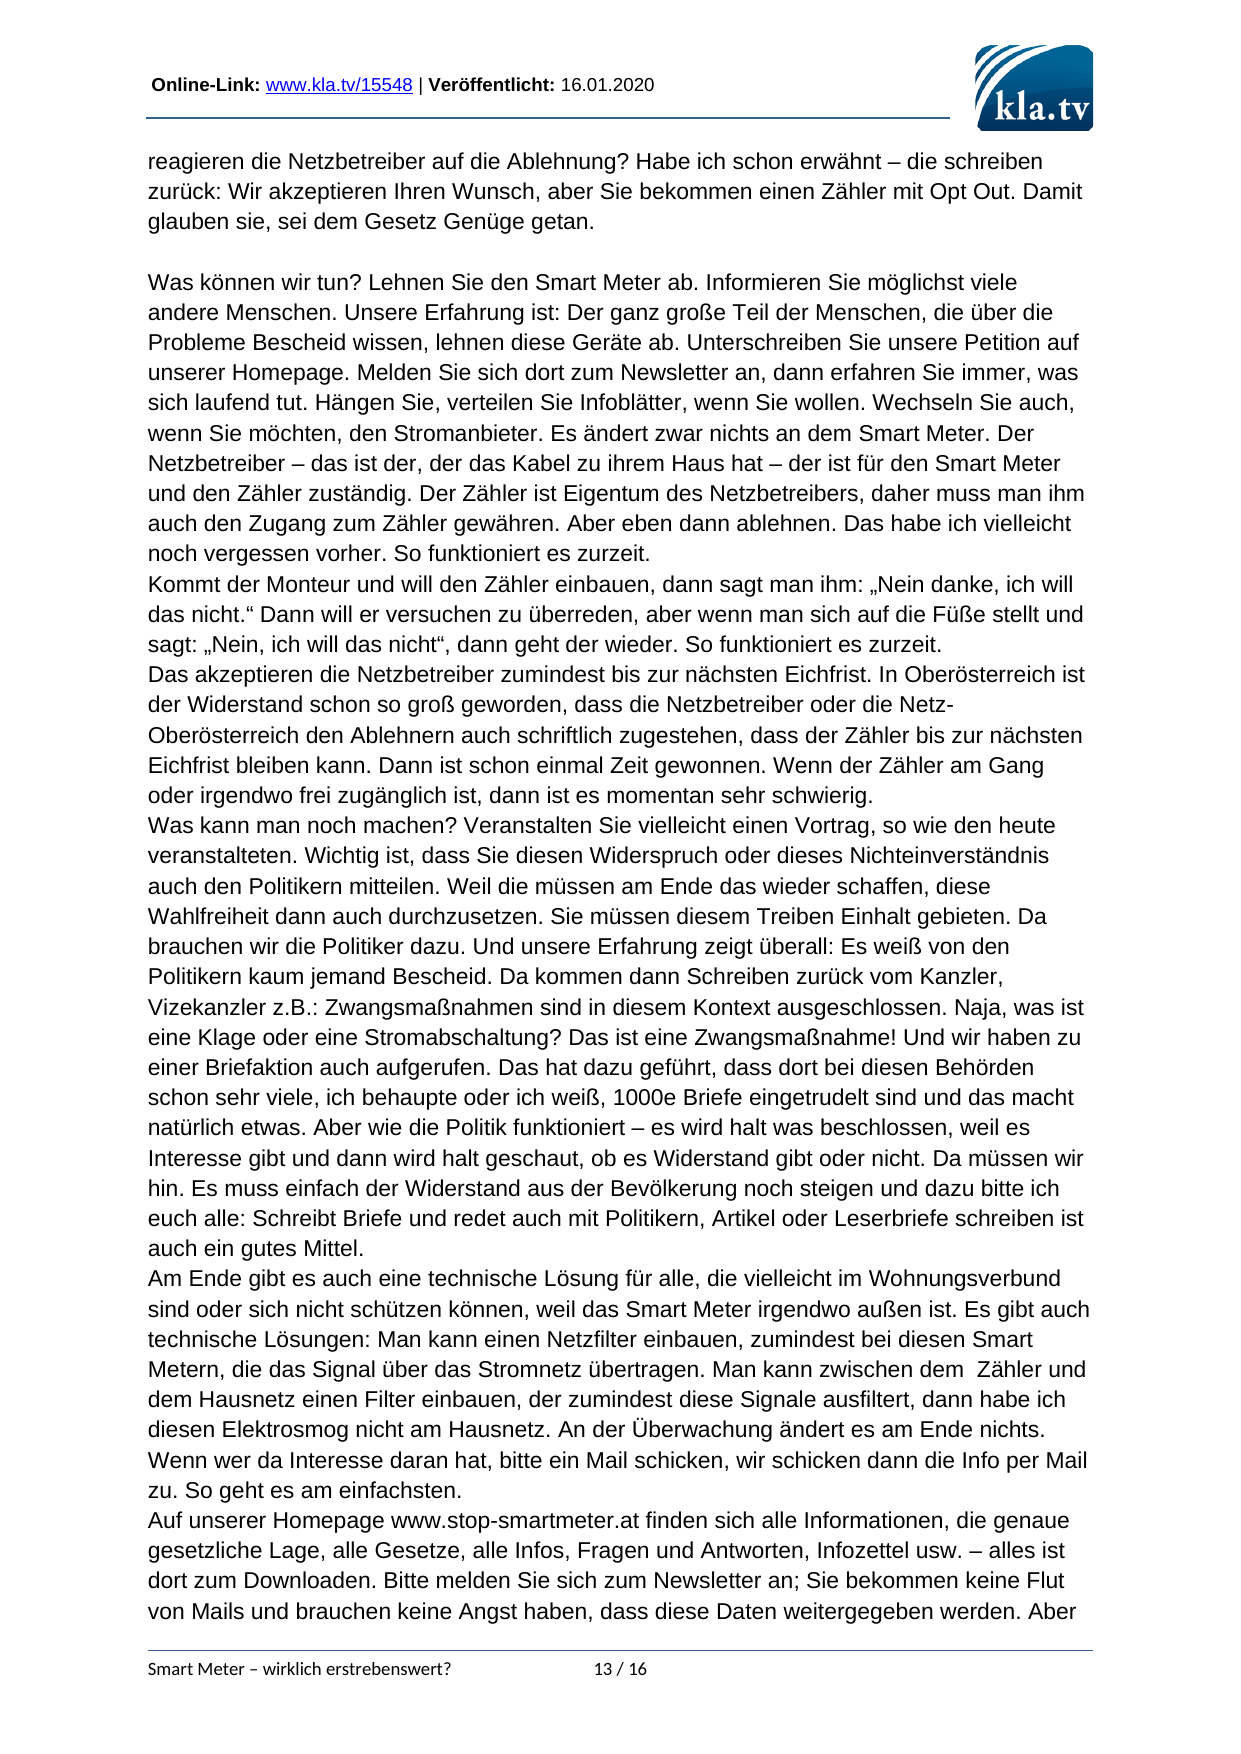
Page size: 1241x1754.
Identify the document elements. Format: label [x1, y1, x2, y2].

text [148, 148, 1093, 1624]
